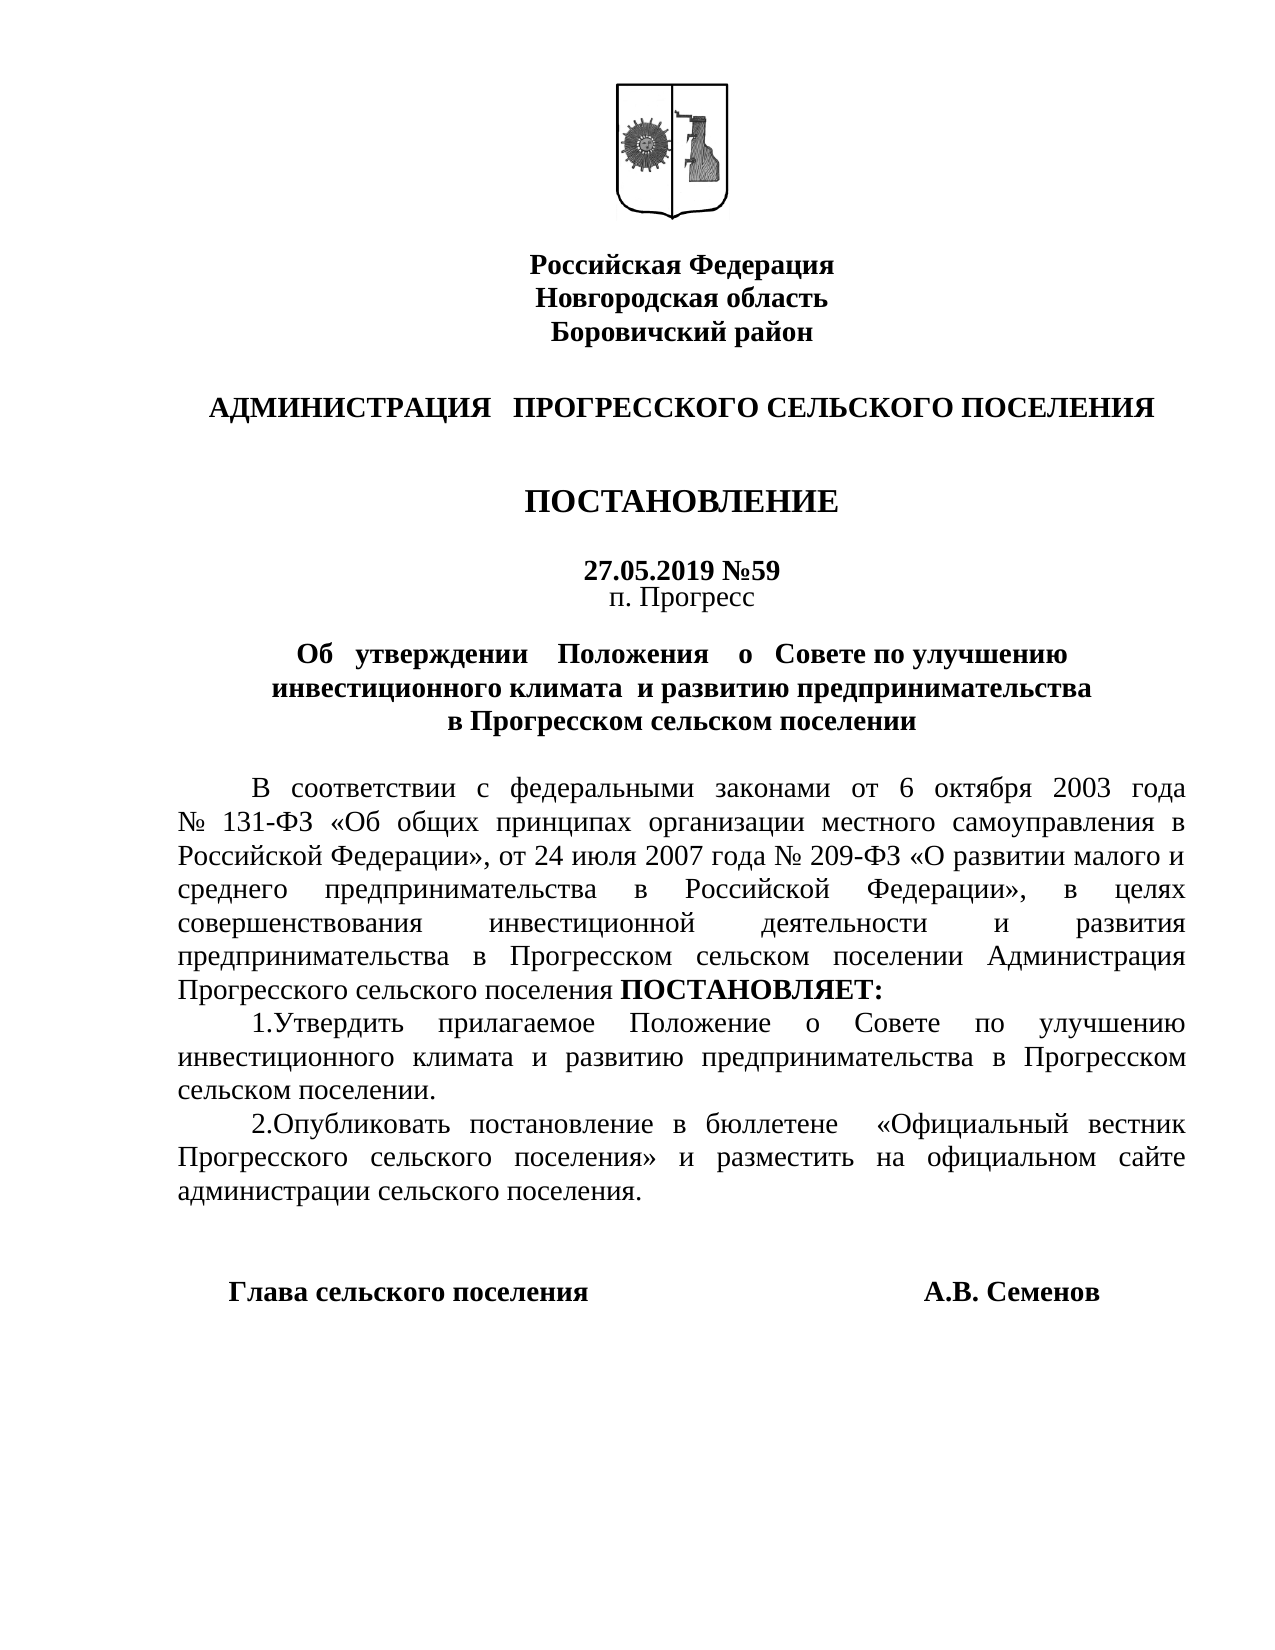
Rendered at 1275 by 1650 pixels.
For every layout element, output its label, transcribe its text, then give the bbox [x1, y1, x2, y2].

text 27.05.2019 №59 [177, 553, 1186, 586]
text Об утверждении Положения о Совете по улучшению инвестиционного климата и развитию предпринимательства [177, 636, 1186, 703]
text п. Прогресс [177, 586, 1186, 611]
picture [613, 79, 735, 224]
text АДМИНИСТРАЦИЯ ПРОГРЕССКОГО СЕЛЬСКОГО ПОСЕЛЕНИЯ [177, 397, 1186, 422]
text 2.Опубликовать постановление в бюллетене «Официальный вестник Прогресского сельского поселения» и разместить на официальном сайте администрации сельского поселения. [177, 1106, 1186, 1207]
subtitle ПОСТАНОВЛЕНИЕ [177, 481, 1186, 519]
text Российская Федерация [177, 247, 1186, 280]
subtitle Новгородская область [177, 280, 1186, 314]
subtitle Боровичский район [177, 314, 1186, 347]
text в Прогресском сельском поселении [177, 703, 1186, 737]
text В соответствии с федеральными законами от 6 октября 2003 года № 131-ФЗ «Об общих принципах организации местного самоуправления в Российской Федерации», от 24 июля 2007 года № 209-ФЗ «О развитии малого и среднего предпринимательства в Российской Федерации», в целях совершенствования инвестиционной деятельности и развития предпринимательства в Прогресском сельском поселении Администрация Прогресского сельского поселения ПОСТАНОВЛЯЕТ: [177, 771, 1186, 1005]
text Глава сельского поселения А.В. Семенов [177, 1274, 1186, 1307]
text 1.Утвердить прилагаемое Положение о Совете по улучшению инвестиционного климата и развитию предпринимательства в Прогресском сельском поселении. [177, 1005, 1186, 1106]
